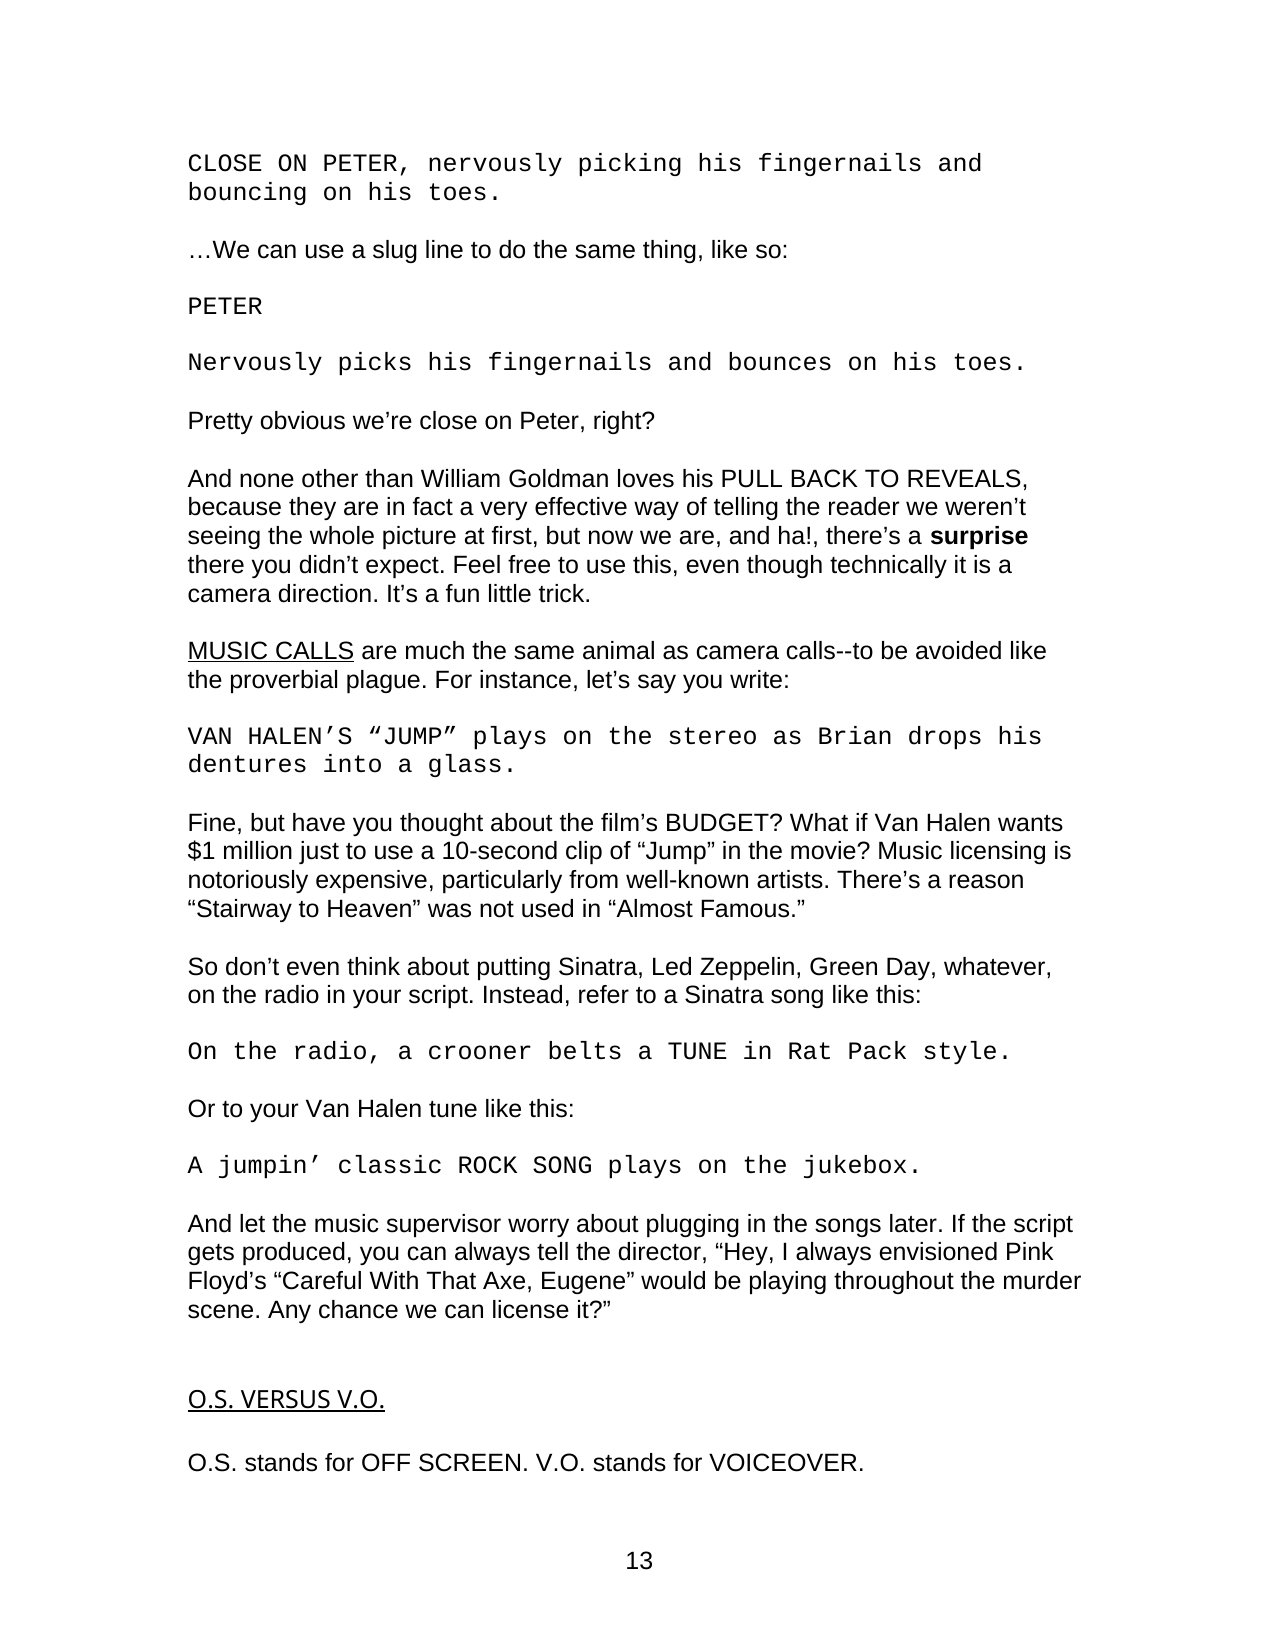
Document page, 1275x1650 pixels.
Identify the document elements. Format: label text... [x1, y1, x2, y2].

text On the radio, a crooner belts a TUNE in Rat Pack style. [187, 1039, 1100, 1067]
text Nervously picks his fingernails and bounces on his toes. [187, 350, 1100, 378]
text So don’t even think about putting Sinatra, Led Zeppelin, Green Day, whatever, on the radio in your script. Instead, refer to a Sinatra song like this: [187, 951, 1055, 1009]
text MUSIC CALLS are much the same animal as camera calls--to be avoided like the proverbial plague. For instance, let’s say you write: [187, 636, 1050, 693]
text And none other than William Goldman loves his PULL BACK TO REVEALS, because they are in fact a very effective way of telling the reader we weren’t seeing the whole picture at first, but now we are, and ha!, there’s a surprise there you didn’t expect. Feel free to use this, even though technically it is a camera direction. It’s a fun little trick. [187, 463, 1082, 607]
text Floyd’s “Careful With That Axe, Eugene” would be playing throughout the murder scene. Any chance we can license it?” [187, 1266, 1091, 1324]
text Or to your Van Halen tune like this: [187, 1094, 1100, 1123]
text PETER [187, 293, 1100, 322]
text A jumpin’ classic ROCK SONG plays on the jukebox. [187, 1153, 1100, 1181]
text Pretty obvious we’re close on Peter, right? [187, 406, 1100, 435]
text And let the music supervisor worry about plugging in the songs later. If the script gets produced, you can always tell the director, “Hey, I always envisioned Pink [187, 1209, 1076, 1266]
text Fine, but have you thought about the film’s BUDGET? What if Van Halen wants [187, 808, 1100, 836]
text O.S. stands for OFF SCREEN. V.O. stands for VOICEOVER. [187, 1448, 1100, 1477]
text CLOSE ON PETER, nervously picking his fingernails and bouncing on his toes. [187, 151, 985, 207]
text $1 million just to use a 10-second clip of “Jump” in the movie? Music licensing is notoriously expensive, particularly from well-known artists. There’s a reason “Stairway to Heaven” was not used in “Almost Famous.” [187, 836, 1091, 923]
text VAN HALEN’S “JUMP” plays on the stereo as Brian drops his dentures into a glass. [187, 723, 1045, 780]
text …We can use a slug line to do the same thing, like so: [187, 235, 1100, 264]
text O.S. VERSUS V.O. [187, 1382, 1100, 1416]
